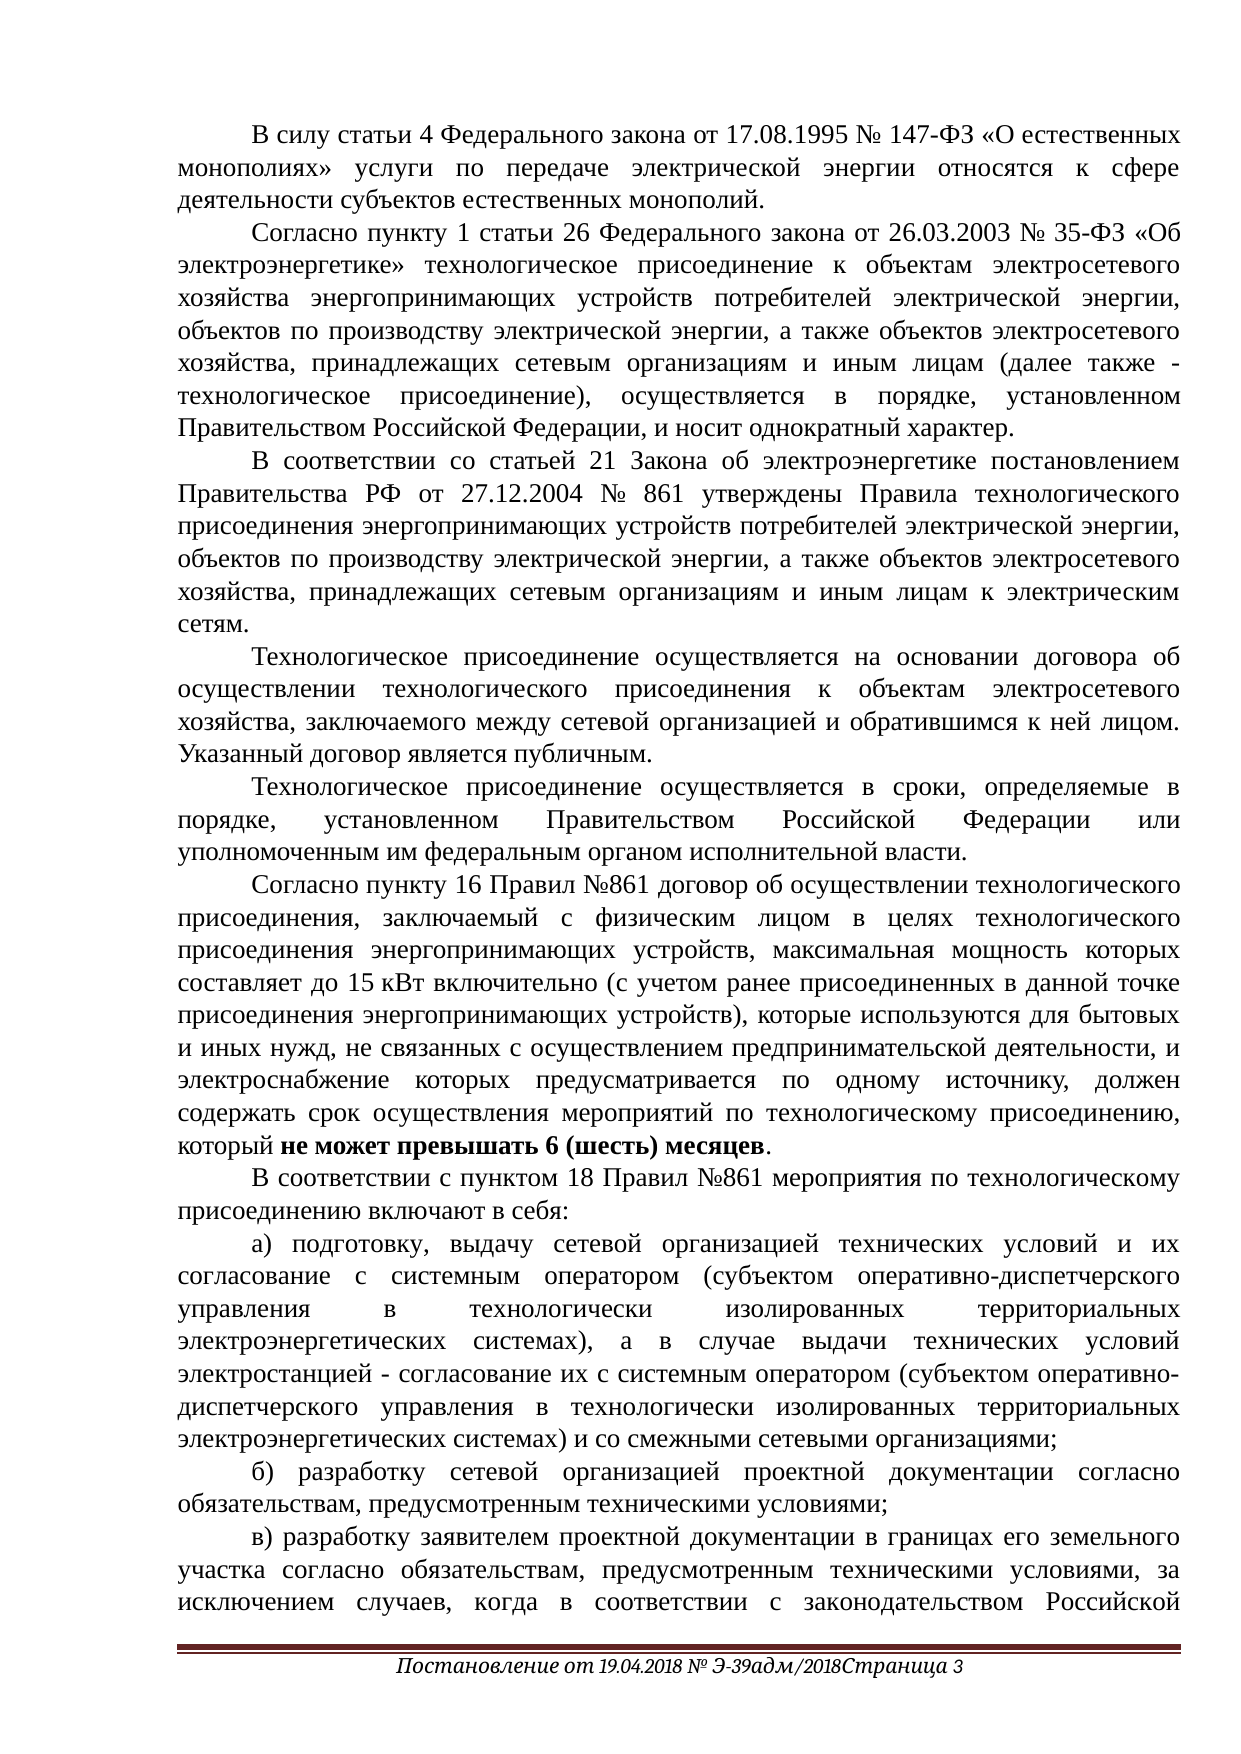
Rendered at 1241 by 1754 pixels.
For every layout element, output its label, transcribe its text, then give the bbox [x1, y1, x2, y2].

text б) разработку сетевой организацией проектной документации согласно обязательствам, предусмотренным техническими условиями; [177, 1455, 1181, 1519]
text В силу статьи 4 Федерального закона от 17.08.1995 № 147-ФЗ «О естественных монополиях» услуги по передаче электрической энергии относятся к сфере деятельности субъектов естественных монополий. [177, 118, 1181, 214]
text Технологическое присоединение осуществляется на основании договора об осуществлении технологического присоединения к объектам электросетевого хозяйства, заключаемого между сетевой организацией и обратившимся к ней лицом. Указанный договор является публичным. [177, 640, 1181, 769]
text В соответствии со статьей 21 Закона об электроэнергетике постановлением Правительства РФ от 27.12.2004 № 861 утверждены Правила технологического присоединения энергопринимающих устройств потребителей электрической энергии, объектов по производству электрической энергии, а также объектов электросетевого хозяйства, принадлежащих сетевым организациям и иным лицам к электрическим сетям. [177, 444, 1181, 638]
text Согласно пункту 16 Правил №861 договор об осуществлении технологического присоединения, заключаемый с физическим лицом в целях технологического присоединения энергопринимающих устройств, максимальная мощность которых составляет до 15 кВт включительно (с учетом ранее присоединенных в данной точке присоединения энергопринимающих устройств), которые используются для бытовых и иных нужд, не связанных с осуществлением предпринимательской деятельности, и электроснабжение которых предусматривается по одному источнику, должен содержать срок осуществления мероприятий по технологическому присоединению, который не может превышать 6 (шесть) месяцев. [177, 868, 1181, 1160]
text В соответствии с пунктом 18 Правил №861 мероприятия по технологическому присоединению включают в себя: [177, 1161, 1181, 1225]
text Согласно пункту 1 статьи 26 Федерального закона от 26.03.2003 № 35-ФЗ «Об электроэнергетике» технологическое присоединение к объектам электросетевого хозяйства энергопринимающих устройств потребителей электрической энергии, объектов по производству электрической энергии, а также объектов электросетевого хозяйства, принадлежащих сетевым организациям и иным лицам (далее также - технологическое присоединение), осуществляется в порядке, установленном Правительством Российской Федерации, и носит однократный характер. [177, 216, 1181, 443]
text а) подготовку, выдачу сетевой организацией технических условий и их согласование с системным оператором (субъектом оперативно-диспетчерского управления в технологически изолированных территориальных электроэнергетических системах), а в случае выдачи технических условий электростанцией - согласование их с системным оператором (субъектом оперативно-диспетчерского управления в технологически изолированных территориальных электроэнергетических системах) и со смежными сетевыми организациями; [177, 1227, 1181, 1453]
text Технологическое присоединение осуществляется в сроки, определяемые в порядке, установленном Правительством Российской Федерации или уполномоченным им федеральным органом исполнительной власти. [177, 770, 1181, 867]
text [177, 1520, 1181, 1616]
